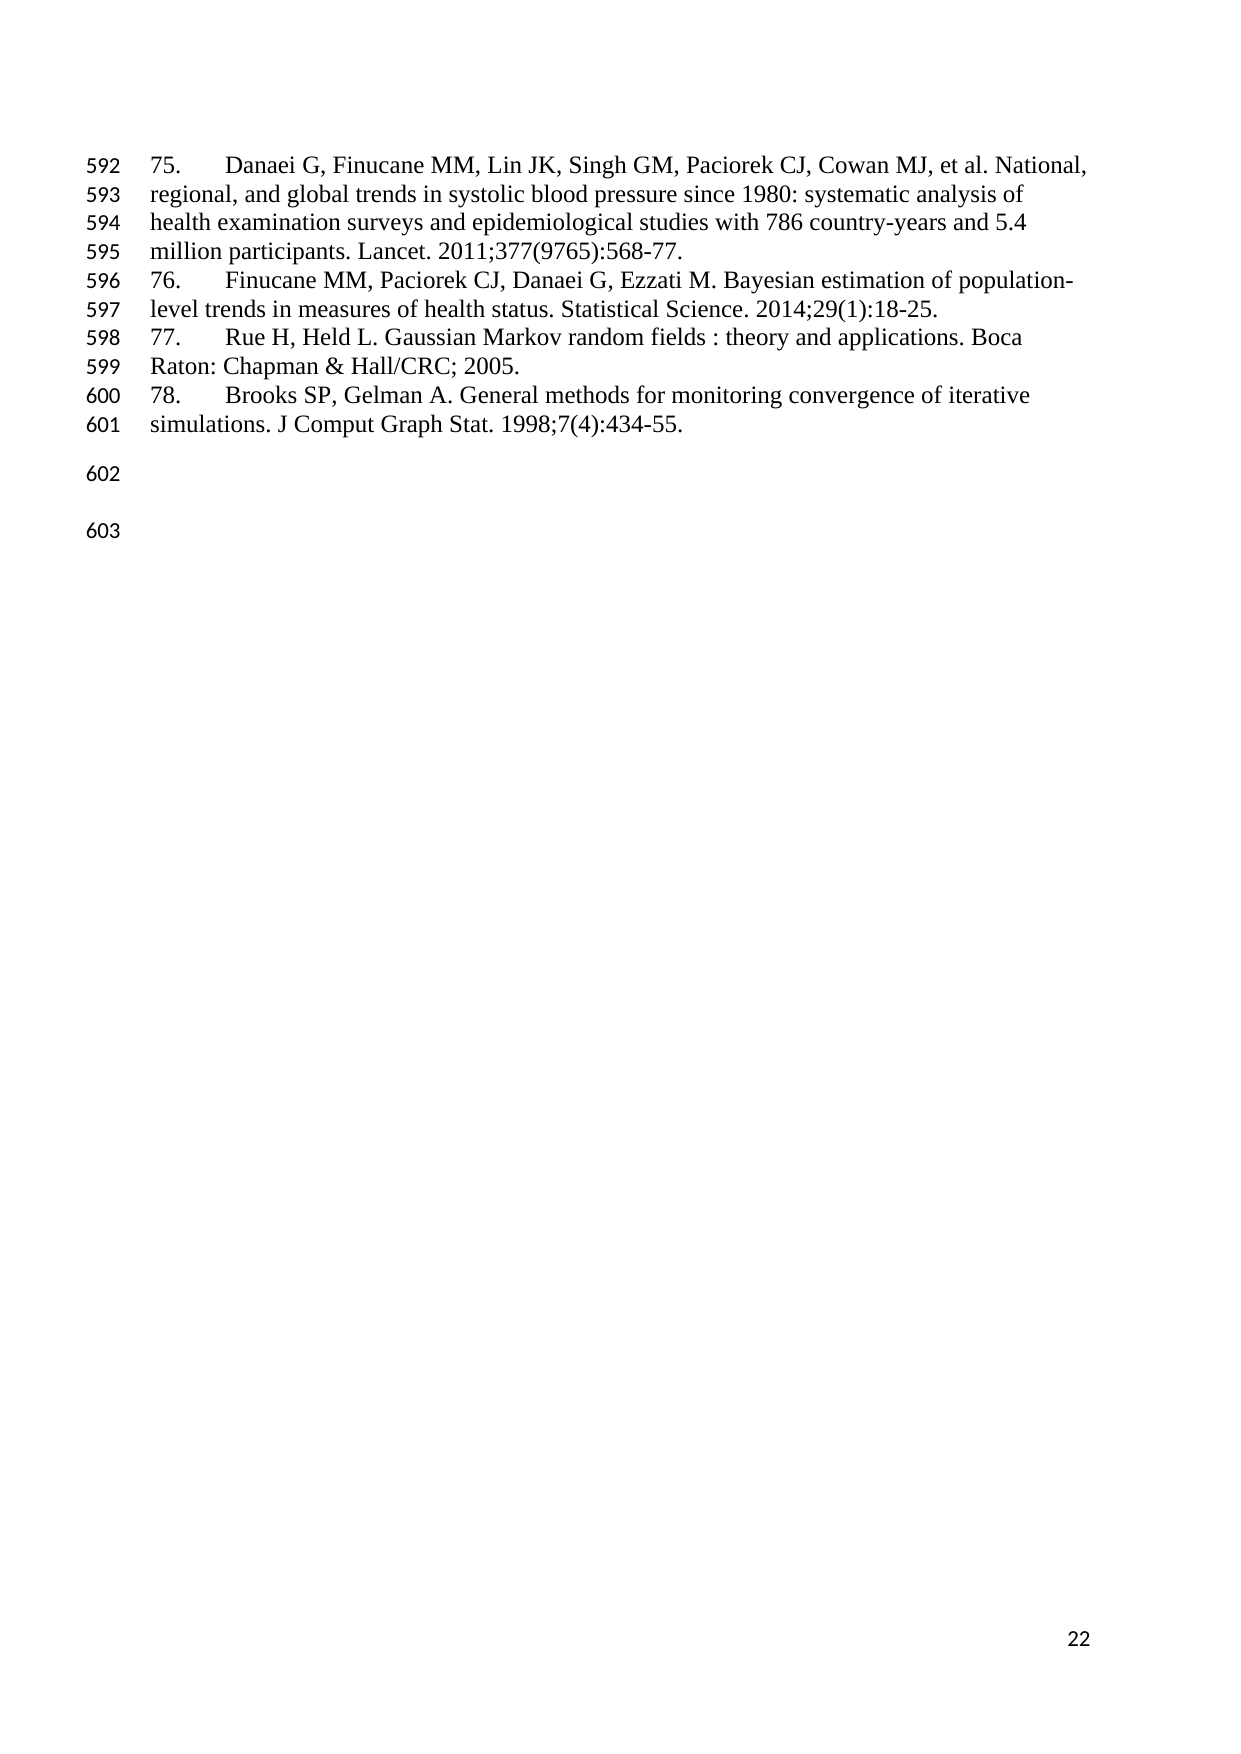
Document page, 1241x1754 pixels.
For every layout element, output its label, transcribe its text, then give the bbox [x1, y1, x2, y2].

text 76. Finucane MM, Paciorek CJ, Danaei G, Ezzati M. Bayesian estimation of population-level trends in measures of health status. Statistical Science. 2014;29(1):18-25. [150, 265, 1090, 322]
text 78. Brooks SP, Gelman A. General methods for monitoring convergence of iterative simulations. J Comput Graph Stat. 1998;7(4):434-55. [150, 380, 1090, 437]
text 77. Rue H, Held L. Gaussian Markov random fields : theory and applications. Boca Raton: Chapman & Hall/CRC; 2005. [150, 322, 1090, 380]
text 75. Danaei G, Finucane MM, Lin JK, Singh GM, Paciorek CJ, Cowan MJ, et al. National, regional, and global trends in systolic blood pressure since 1980: systematic analysis of health examination surveys and epidemiological studies with 786 country-years and 5.4 million participants. Lancet. 2011;377(9765):568-77. [150, 150, 1090, 265]
